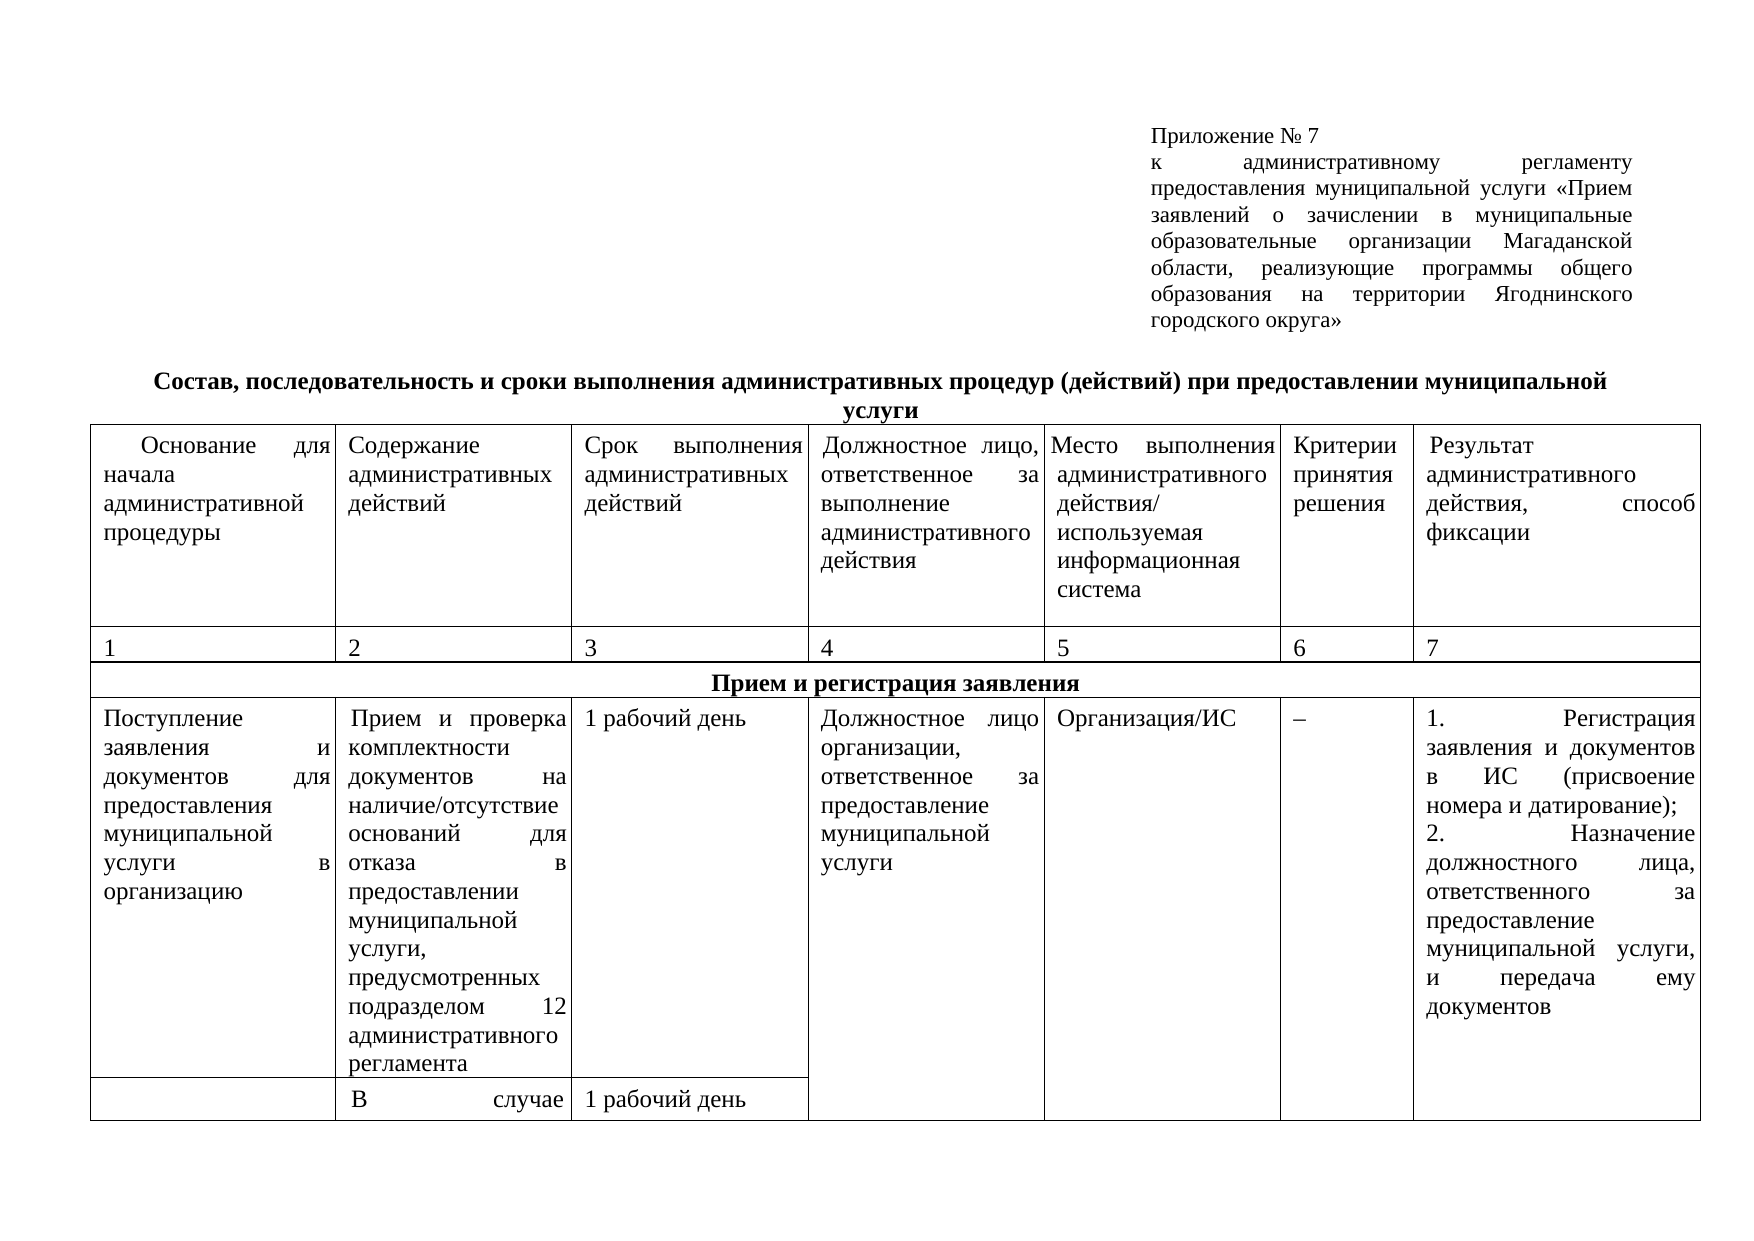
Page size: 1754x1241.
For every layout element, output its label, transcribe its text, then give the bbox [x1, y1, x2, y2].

table_header Срок выполнения административных действий [572, 425, 808, 626]
table_cell – [1281, 698, 1413, 1120]
table_cell Прием и проверка комплектности документов на наличие/отсутствие оснований для отказа в предоставлении муниципальной услуги, предусмотренных подразделом 12 административного регламента [336, 698, 571, 1077]
table_header Место выполнения административного действия/ используемая информационная система [1045, 425, 1280, 626]
table_cell 5 [1045, 627, 1280, 661]
table_header Критерии принятия решения [1281, 425, 1413, 626]
table_cell Организация/ИС [1045, 698, 1280, 1120]
table_cell 6 [1281, 627, 1413, 661]
table_cell 1 рабочий день [572, 1078, 808, 1120]
table_cell 3 [572, 627, 808, 661]
table_header Основание для начала административной процедуры [91, 425, 335, 626]
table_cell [336, 1078, 571, 1120]
table_cell 4 [809, 627, 1044, 661]
table_cell Должностное лицо организации, ответственное за предоставление муниципальной услуги [809, 698, 1044, 1120]
table_header Содержание административных действий [336, 425, 571, 626]
table_cell Прием и регистрация заявления [91, 663, 1700, 697]
table_cell 1 рабочий день [572, 698, 808, 1077]
table_cell 1. Регистрация заявления и документов в ИС (присвоение номера и датирование); 2. Назначение должностного лица, ответственного за предоставление муниципальной услуги, и передача ему документов [1414, 698, 1700, 1120]
text Состав, последовательность и сроки выполнения административных процедур (действий) при предоставлении муниципальной услуги [125, 366, 1636, 424]
text к административному регламенту предоставления муниципальной услуги «Прием заявлений о зачислении в муниципальные образовательные организации Магаданской области, реализующие программы общего образования на территории Ягоднинского городского округа» [1151, 148, 1633, 333]
table_cell 2 [336, 627, 571, 661]
text Приложение № 7 [1077, 122, 1636, 148]
table_cell 7 [1414, 627, 1700, 661]
table_header Должностное лицо, ответственное за выполнение административного действия [809, 425, 1044, 626]
table_header Результат административного действия, способ фиксации [1414, 425, 1700, 626]
table_cell [91, 1078, 335, 1120]
table_cell Поступление заявления и документов для предоставления муниципальной услуги в организацию [91, 698, 335, 1077]
table_cell 1 [91, 627, 335, 661]
